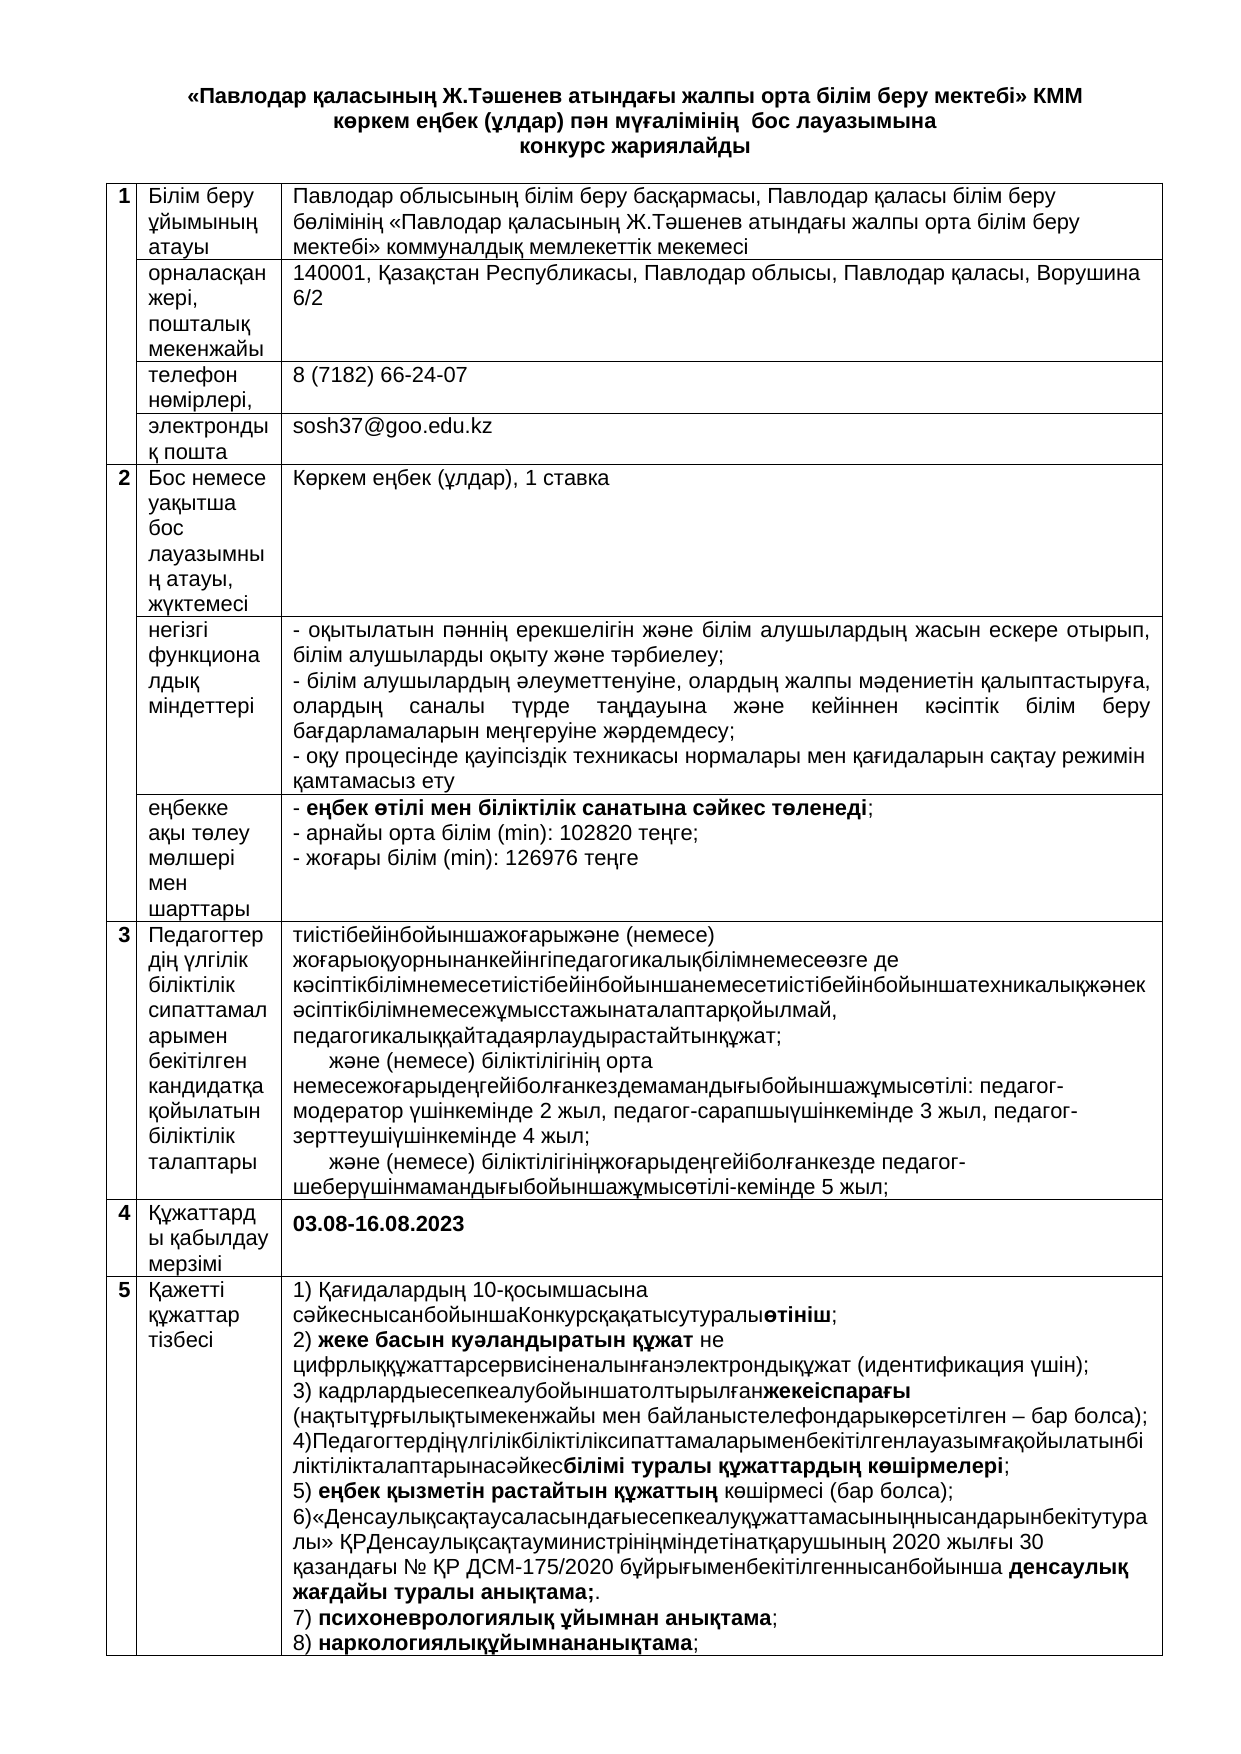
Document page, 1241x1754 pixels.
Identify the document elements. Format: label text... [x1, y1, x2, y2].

table_cell Бос немесе уақытша бос лауазымның атауы, жүктемесі [137, 465, 281, 616]
text көркем еңбек (ұлдар) пән мүғалімінің бос лауазымына [118, 108, 1152, 133]
table_cell 140001, Қазақстан Республикасы, Павлодар облысы, Павлодар қаласы, Ворушина 6/2 [282, 260, 1162, 361]
table_cell sosh37@goo.edu.kz [282, 414, 1162, 464]
table_cell 2 [107, 465, 136, 921]
table_header Білім беру ұйымының атауы [137, 184, 281, 259]
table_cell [137, 1277, 281, 1655]
table_cell 5 [107, 1277, 136, 1655]
table_cell - оқытылатын пәннің ерекшелігін және білім алушылардың жасын ескере отырып, білім алушыларды оқыту және тәрбиелеу; - білім алушылардың әлеуметтенуіне, олардың жалпы мәдениетін қалыптастыруға, олардың саналы түрде таңдауына және кейіннен кәсіптік білім беру бағдарламаларын меңгеруіне жәрдемдесу; - оқу процесінде қауіпсіздік техникасы нормалары мен қағидаларын сақтау режимін қамтамасыз ету [282, 617, 1162, 794]
table_cell Педагогтердің үлгілік біліктілік сипаттамаларымен бекітілген кандидатқа қойылатын біліктілік талаптары [137, 922, 281, 1199]
table_cell 3 [107, 922, 136, 1199]
table_header Павлодар облысының білім беру басқармасы, Павлодар қаласы білім беру бөлімінің «Павлодар қаласының Ж.Тәшенев атындағы жалпы орта білім беру мектебі» коммуналдық мемлекеттік мекемесі [282, 184, 1162, 259]
table_cell электрондық пошта [137, 414, 281, 464]
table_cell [282, 1277, 1162, 1655]
text конкурс жариялайды [118, 133, 1152, 158]
table_cell 03.08-16.08.2023 [282, 1200, 1162, 1276]
table_cell Көркем еңбек (ұлдар), 1 ставка [282, 465, 1162, 616]
table_header 1 [107, 184, 136, 464]
table_cell 8 (7182) 66-24-07 [282, 362, 1162, 412]
table_cell Құжаттарды қабылдау мерзімі [137, 1200, 281, 1276]
table_cell орналасқан жері, пошталық мекенжайы [137, 260, 281, 361]
table_cell негізгі функционалдық міндеттері [137, 617, 281, 794]
table_cell тиістібейінбойыншажоғарыжәне (немесе) жоғарыоқуорнынанкейінгіпедагогикалықбілімнемесеөзге де кәсіптікбілімнемесетиістібейінбойыншанемесетиістібейінбойыншатехникалықжәнекәсіптікбілімнемесежұмысстажынаталаптарқойылмай, педагогикалыққайтадаярлаудырастайтынқұжат; және (немесе) біліктілігінің орта немесежоғарыдеңгейіболғанкездемамандығыбойыншажұмысөтілі: педагог-модератор үшінкемінде 2 жыл, педагог-сарапшыүшінкемінде 3 жыл, педагог-зерттеушіүшінкемінде 4 жыл; және (немесе) біліктілігініңжоғарыдеңгейіболғанкезде педагог-шеберүшінмамандығыбойыншажұмысөтілі-кемінде 5 жыл; [282, 922, 1162, 1199]
text «Павлодар қаласының Ж.Тәшенев атындағы жалпы орта білім беру мектебі» КММ [118, 83, 1152, 108]
table_cell - еңбек өтілі мен біліктілік санатына сәйкес төленеді; - арнайы орта білім (min): 102820 теңге; - жоғары білім (min): 126976 теңге [282, 795, 1162, 921]
table_cell еңбекке ақы төлеу мөлшері мен шарттары [137, 795, 281, 921]
table_cell телефон нөмірлері, [137, 362, 281, 412]
table_cell 4 [107, 1200, 136, 1276]
